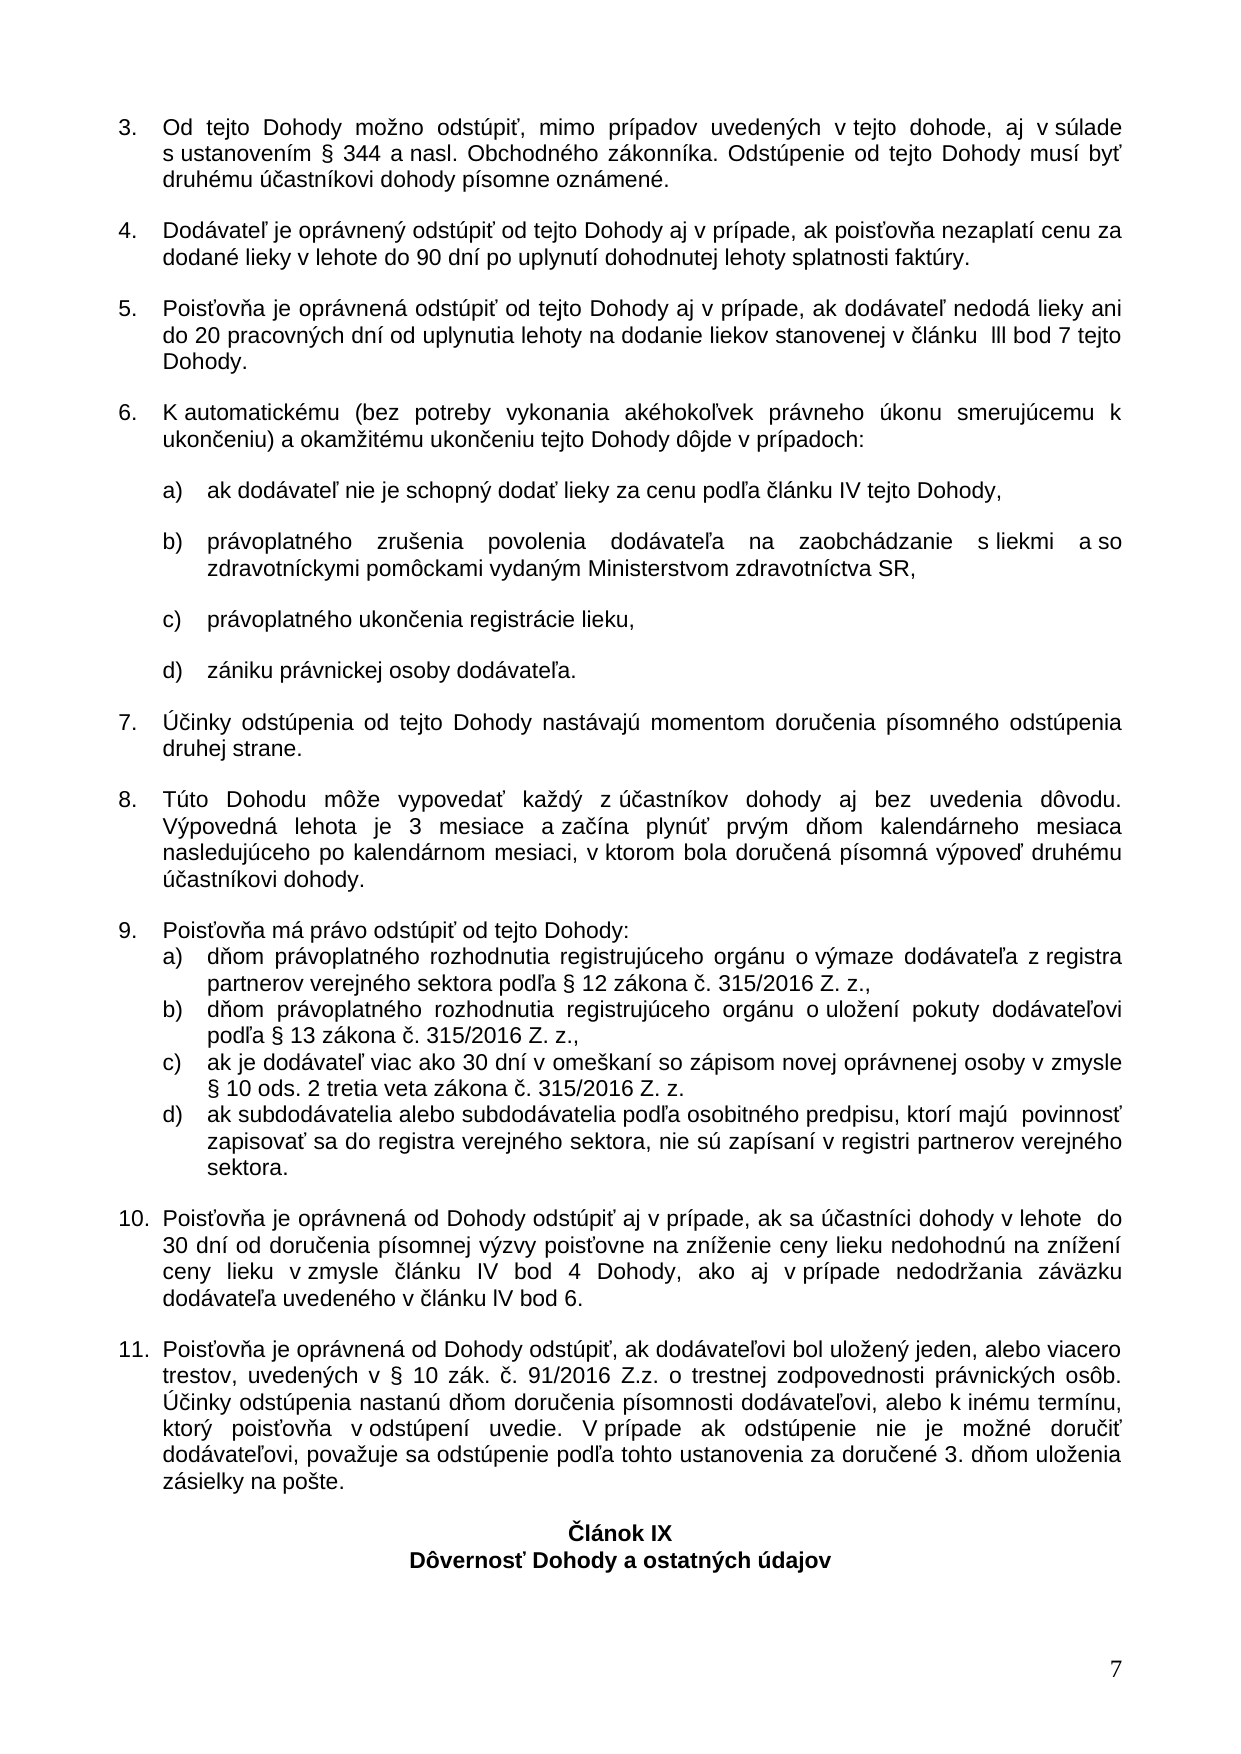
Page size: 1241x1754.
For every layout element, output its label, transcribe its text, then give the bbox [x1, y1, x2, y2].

list Účinky odstúpenia od tejto Dohody nastávajú momentom doručenia písomného odstúpenia druhej strane. [118, 709, 1122, 761]
text Článok IX [118, 1520, 1122, 1547]
list právoplatného ukončenia registrácie lieku, [162, 606, 1122, 632]
list Poisťovňa je oprávnená od Dohody odstúpiť, ak dodávateľovi bol uložený jeden, alebo viacero trestov, uvedených v § 10 zák. č. 91/2016 Z.z. o trestnej zodpovednosti právnických osôb. Účinky odstúpenia nastanú dňom doručenia písomnosti dodávateľovi, alebo k inému termínu, ktorý poisťovňa v odstúpení uvedie. V prípade ak odstúpenie nie je možné doručiť dodávateľovi, považuje sa odstúpenie podľa tohto ustanovenia za doručené 3. dňom uloženia zásielky na pošte. [118, 1336, 1122, 1494]
list Dodávateľ je oprávnený odstúpiť od tejto Dohody aj v prípade, ak poisťovňa nezaplatí cenu za dodané lieky v lehote do 90 dní po uplynutí dohodnutej lehoty splatnosti faktúry. [118, 217, 1122, 270]
list zániku právnickej osoby dodávateľa. [162, 657, 1122, 684]
list Poisťovňa má právo odstúpiť od tejto Dohody: [118, 917, 1122, 943]
list ak je dodávateľ viac ako 30 dní v omeškaní so zápisom novej oprávnenej osoby v zmysle § 10 ods. 2 tretia veta zákona č. 315/2016 Z. z. [162, 1049, 1122, 1101]
list právoplatného zrušenia povolenia dodávateľa na zaobchádzanie s liekmi a so zdravotníckymi pomôckami vydaným Ministerstvom zdravotníctva SR, [162, 528, 1122, 581]
text Dôvernosť Dohody a ostatných údajov [118, 1547, 1122, 1573]
list dňom právoplatného rozhodnutia registrujúceho orgánu o uložení pokuty dodávateľovi podľa § 13 zákona č. 315/2016 Z. z., [162, 996, 1122, 1049]
list Túto Dohodu môže vypovedať každý z účastníkov dohody aj bez uvedenia dôvodu. Výpovedná lehota je 3 mesiace a začína plynúť prvým dňom kalendárneho mesiaca nasledujúceho po kalendárnom mesiaci, v ktorom bola doručená písomná výpoveď druhému účastníkovi dohody. [118, 786, 1122, 892]
list ak subdodávatelia alebo subdodávatelia podľa osobitného predpisu, ktorí majú povinnosť zapisovať sa do registra verejného sektora, nie sú zapísaní v registri partnerov verejného sektora. [162, 1101, 1122, 1180]
list Od tejto Dohody možno odstúpiť, mimo prípadov uvedených v tejto dohode, aj v súlade s ustanovením § 344 a nasl. Obchodného zákonníka. Odstúpenie od tejto Dohody musí byť druhému účastníkovi dohody písomne oznámené. [118, 113, 1122, 192]
list Poisťovňa je oprávnená od Dohody odstúpiť aj v prípade, ak sa účastníci dohody v lehote do 30 dní od doručenia písomnej výzvy poisťovne na zníženie ceny lieku nedohodnú na znížení ceny lieku v zmysle článku IV bod 4 Dohody, ako aj v prípade nedodržania záväzku dodávateľa uvedeného v článku lV bod 6. [118, 1205, 1122, 1311]
list ak dodávateľ nie je schopný dodať lieky za cenu podľa článku IV tejto Dohody, [162, 477, 1122, 503]
list dňom právoplatného rozhodnutia registrujúceho orgánu o výmaze dodávateľa z registra partnerov verejného sektora podľa § 12 zákona č. 315/2016 Z. z., [162, 943, 1122, 996]
list Poisťovňa je oprávnená odstúpiť od tejto Dohody aj v prípade, ak dodávateľ nedodá lieky ani do 20 pracovných dní od uplynutia lehoty na dodanie liekov stanovenej v článku lll bod 7 tejto Dohody. [118, 295, 1122, 374]
list K automatickému (bez potreby vykonania akéhokoľvek právneho úkonu smerujúcemu k ukončeniu) a okamžitému ukončeniu tejto Dohody dôjde v prípadoch: [118, 399, 1122, 452]
